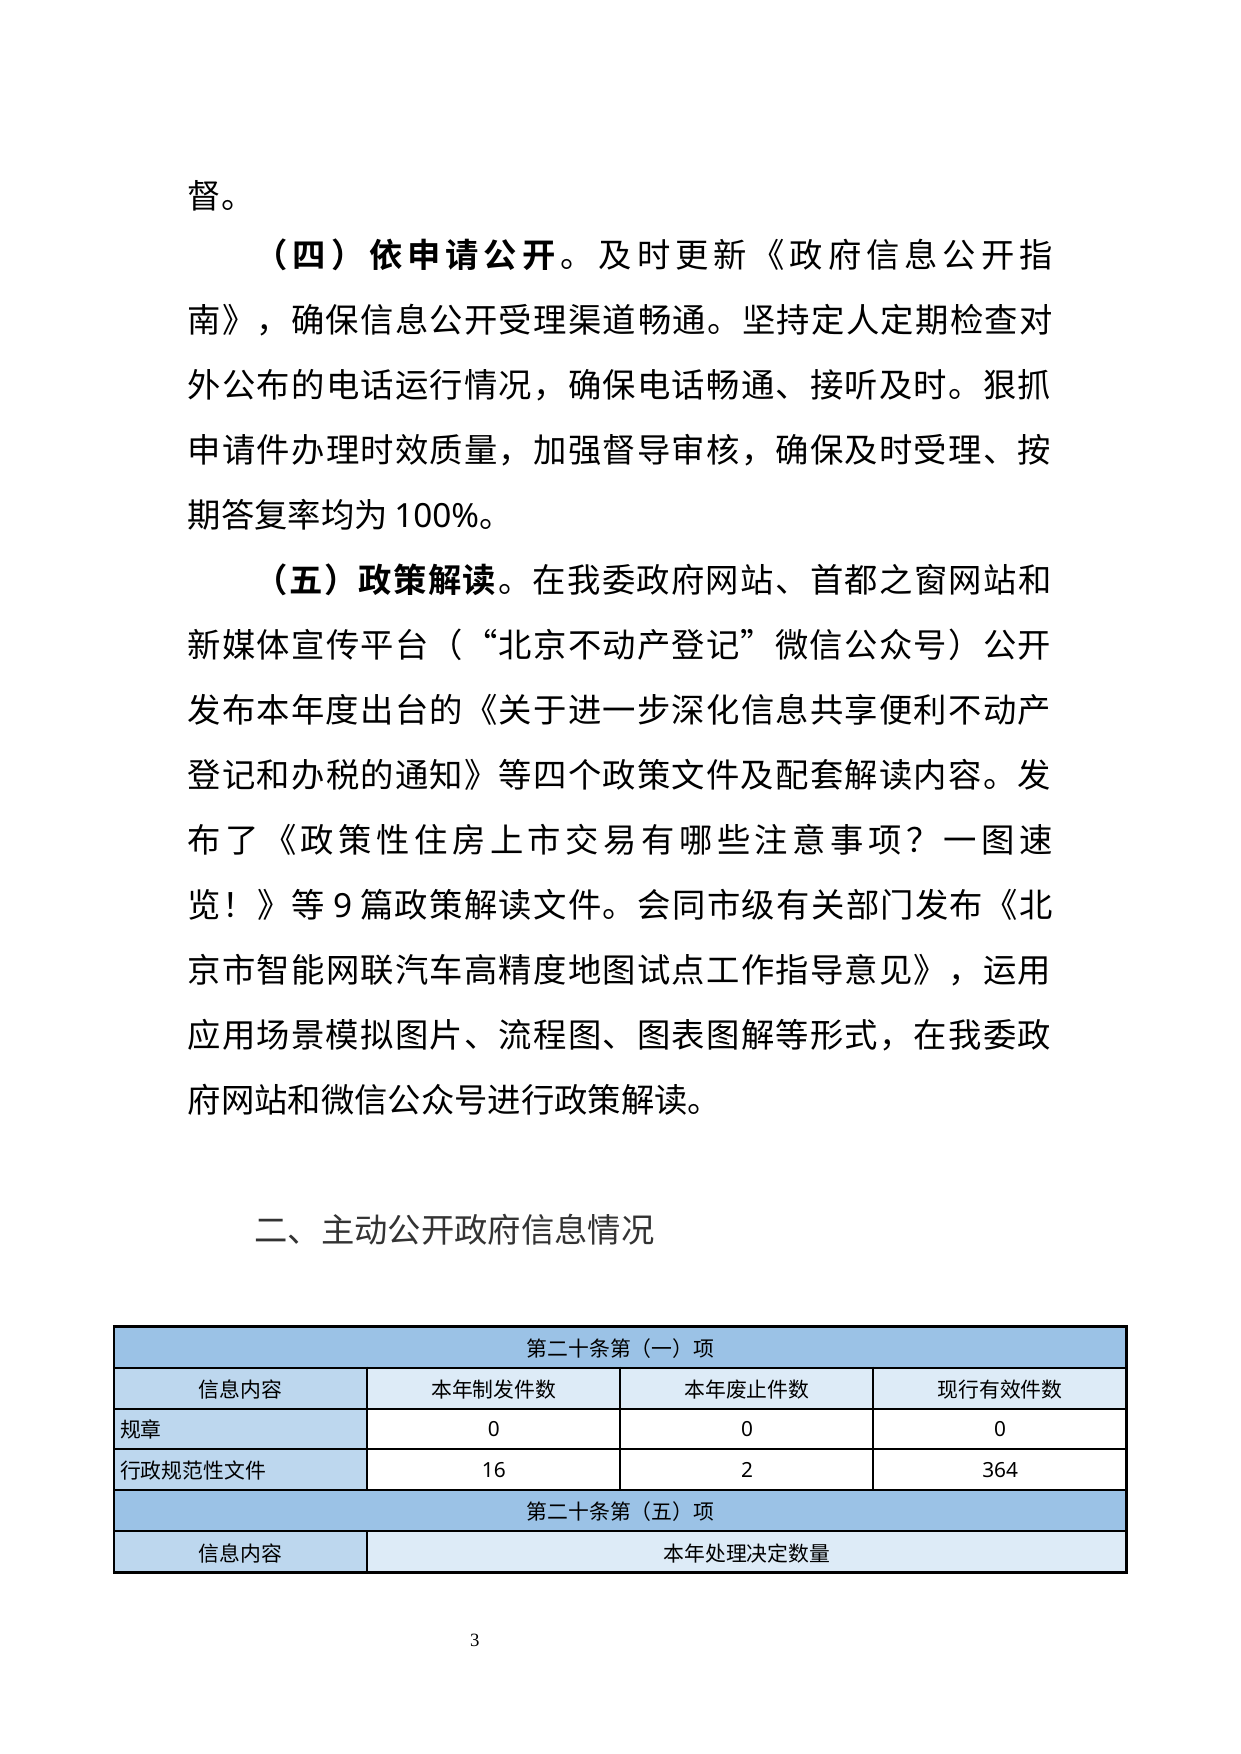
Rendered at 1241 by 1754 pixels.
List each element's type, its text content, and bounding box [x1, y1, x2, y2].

table_cell 信息内容 [115, 1369, 366, 1408]
table_cell 0 [621, 1410, 872, 1448]
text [187, 162, 1053, 220]
table_header 第二十条第（一）项 [115, 1328, 1125, 1367]
table_cell 2 [621, 1450, 872, 1489]
table_cell 第二十条第（五）项 [115, 1491, 1125, 1530]
table_cell 行政规范性文件 [115, 1450, 366, 1489]
table_cell 0 [874, 1410, 1125, 1448]
table_cell 信息内容 [115, 1532, 366, 1571]
list （四）依申请公开。及时更新《政府信息公开指南》，确保信息公开受理渠道畅通。坚持定人定期检查对外公布的电话运行情况，确保电话畅通、接听及时。狠抓申请件办理时效质量，加强督导审核，确保及时受理、按期答复率均为100%。 [187, 220, 1053, 545]
table_cell 规章 [115, 1410, 366, 1448]
text 二、主动公开政府信息情况 [187, 1195, 1053, 1260]
table_cell 0 [368, 1410, 619, 1448]
table_cell 本年制发件数 [368, 1369, 619, 1408]
text （五）政策解读。在我委政府网站、首都之窗网站和新媒体宣传平台（“北京不动产登记”微信公众号）公开发布本年度出台的《关于进一步深化信息共享便利不动产登记和办税的通知》等四个政策文件及配套解读内容。发布了《政策性住房上市交易有哪些注意事项？一图速览！》等9篇政策解读文件。会同市级有关部门发布《北京市智能网联汽车高精度地图试点工作指导意见》，运用应用场景模拟图片、流程图、图表图解等形式，在我委政府网站和微信公众号进行政策解读。 [187, 545, 1053, 1130]
table_cell 16 [368, 1450, 619, 1489]
table_cell 364 [874, 1450, 1125, 1489]
table_cell 本年废止件数 [621, 1369, 872, 1408]
table_cell 本年处理决定数量 [368, 1532, 1125, 1571]
table_cell 现行有效件数 [874, 1369, 1125, 1408]
